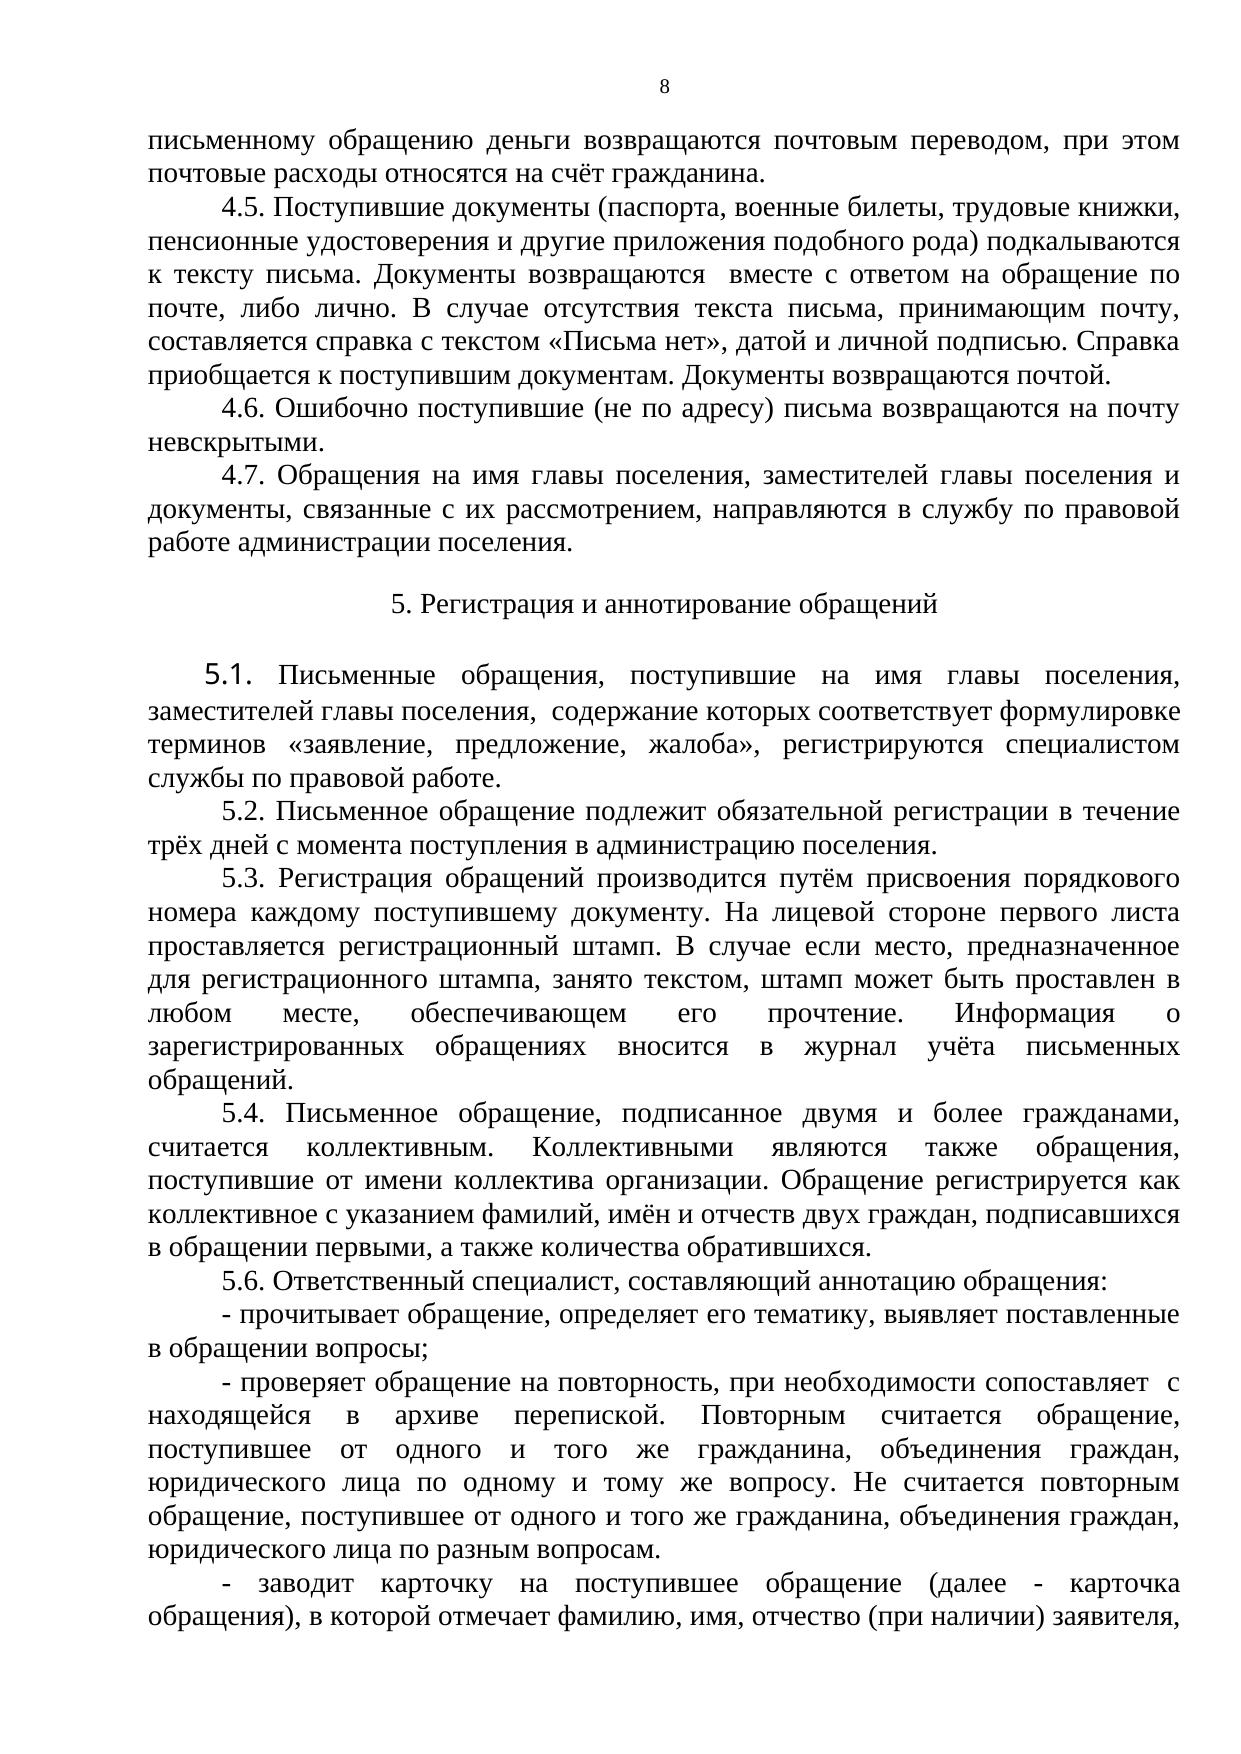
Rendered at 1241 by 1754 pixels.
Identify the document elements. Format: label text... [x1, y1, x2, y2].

text 5.4. Письменное обращение, подписанное двумя и более гражданами, считается коллективным. Коллективными являются также обращения, поступившие от имени коллектива организации. Обращение регистрируется как коллективное с указанием фамилий, имён и отчеств двух граждан, подписавшихся в обращении первыми, а также количества обратившихся. [148, 1095, 1181, 1263]
text 4.7. Обращения на имя главы поселения, заместителей главы поселения и документы, связанные с их рассмотрением, направляются в службу по правовой работе администрации поселения. [148, 457, 1181, 558]
text 5.6. Ответственный специалист, составляющий аннотацию обращения: [148, 1263, 1181, 1297]
text 5.1. Письменные обращения, поступившие на имя главы поселения, заместителей главы поселения, содержание которых соответствует формулировке терминов «заявление, предложение, жалоба», регистрируются специалистом службы по правовой работе. [148, 653, 1181, 793]
text - прочитывает обращение, определяет его тематику, выявляет поставленные в обращении вопросы; [148, 1297, 1181, 1364]
text 4.5. Поступившие документы (паспорта, военные билеты, трудовые книжки, пенсионные удостоверения и другие приложения подобного рода) подкалываются к тексту письма. Документы возвращаются вместе с ответом на обращение по почте, либо лично. В случае отсутствия текста письма, принимающим почту, составляется справка с текстом «Письма нет», датой и личной подписью. Справка приобщается к поступившим документам. Документы возвращаются почтой. [148, 189, 1181, 390]
text 5.2. Письменное обращение подлежит обязательной регистрации в течение трёх дней с момента поступления в администрацию поселения. [148, 793, 1181, 861]
text 5.3. Регистрация обращений производится путём присвоения порядкового номера каждому поступившему документу. На лицевой стороне первого листа проставляется регистрационный штамп. В случае если место, предназначенное для регистрационного штампа, занято текстом, штамп может быть проставлен в любом месте, обеспечивающем его прочтение. Информация о зарегистрированных обращениях вносится в журнал учёта письменных обращений. [148, 861, 1181, 1095]
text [148, 122, 1181, 189]
text 4.6. Ошибочно поступившие (не по адресу) письма возвращаются на почту невскрытыми. [148, 390, 1181, 457]
text - проверяет обращение на повторность, при необходимости сопоставляет с находящейся в архиве перепиской. Повторным считается обращение, поступившее от одного и того же гражданина, объединения граждан, юридического лица по одному и тому же вопросу. Не считается повторным обращение, поступившее от одного и того же гражданина, объединения граждан, юридического лица по разным вопросам. [148, 1364, 1181, 1565]
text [148, 1565, 1181, 1632]
text 5. Регистрация и аннотирование обращений [148, 586, 1181, 619]
